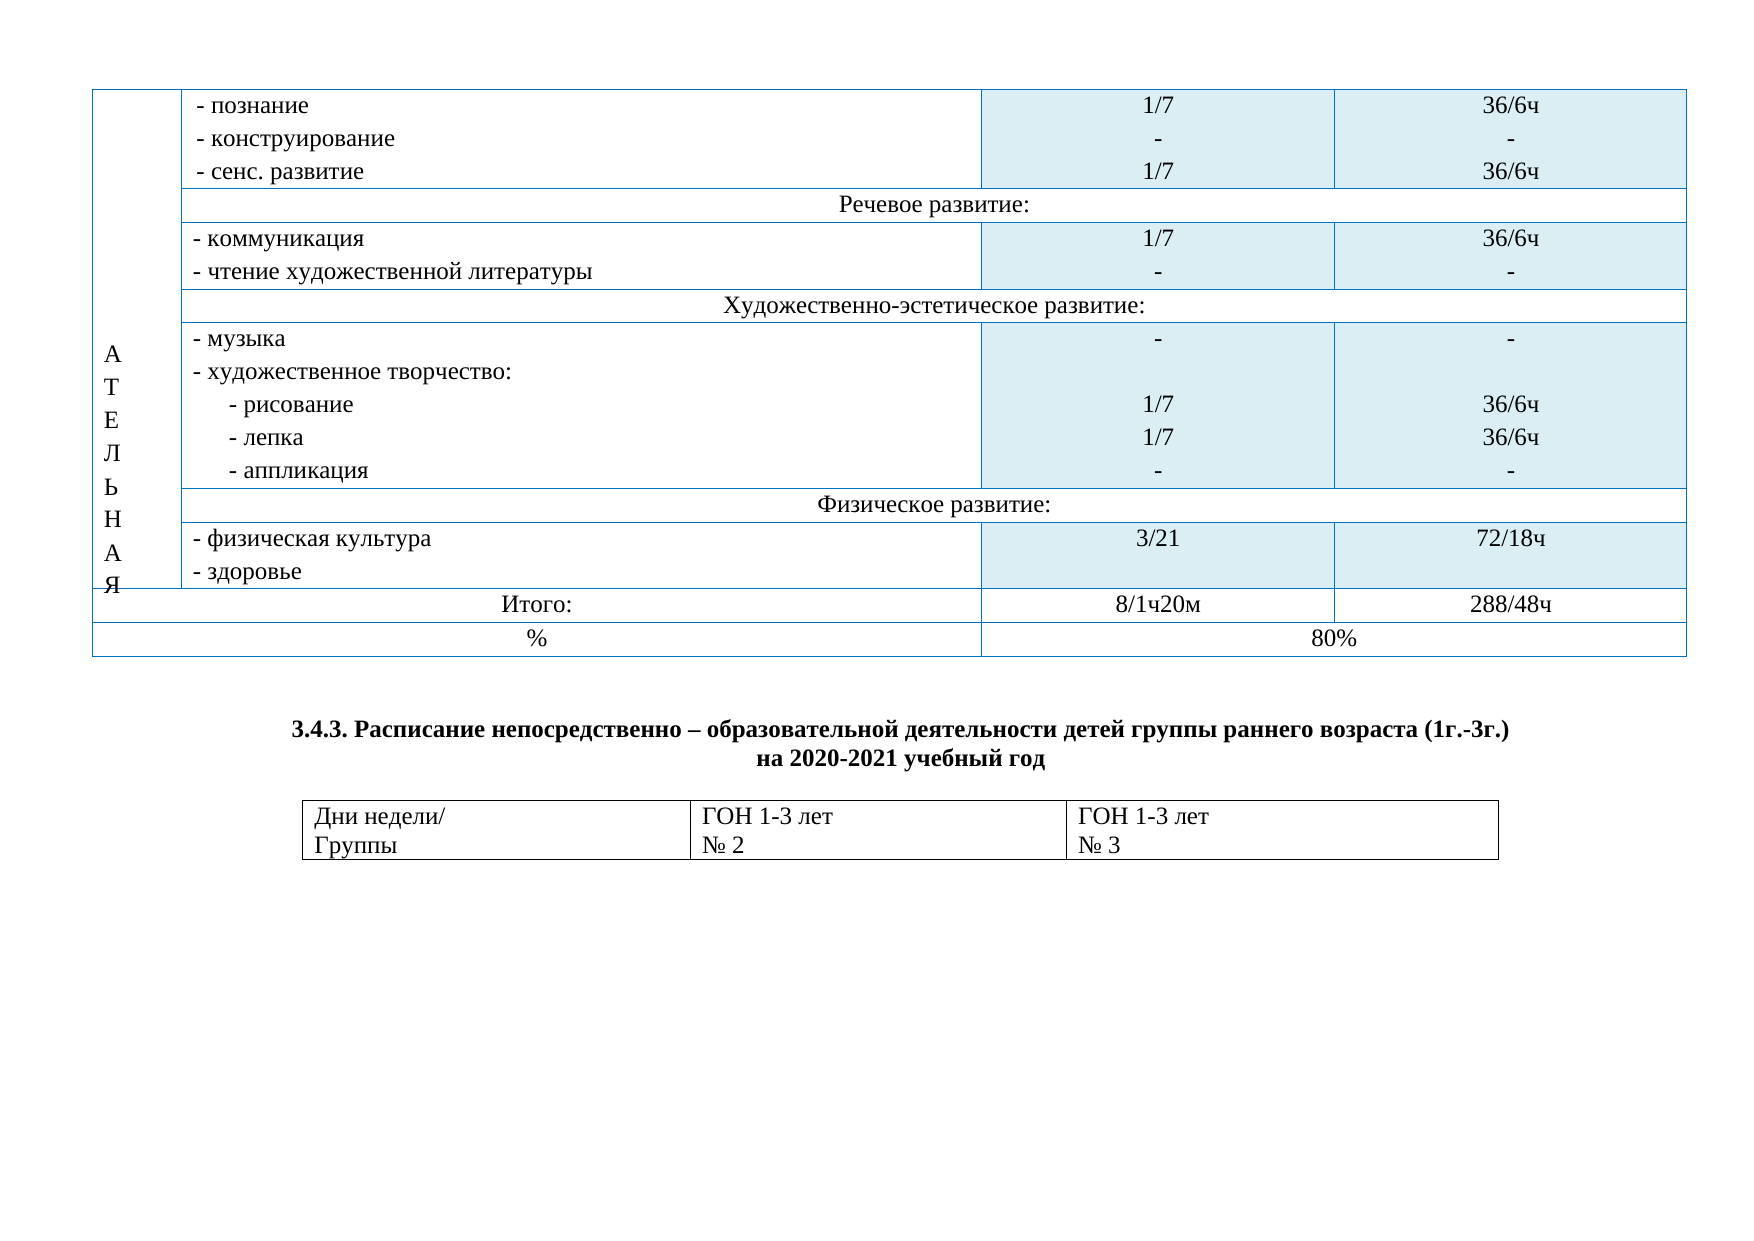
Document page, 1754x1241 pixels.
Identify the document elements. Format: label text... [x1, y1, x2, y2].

text на 2020-2021 учебный год [103, 743, 1698, 772]
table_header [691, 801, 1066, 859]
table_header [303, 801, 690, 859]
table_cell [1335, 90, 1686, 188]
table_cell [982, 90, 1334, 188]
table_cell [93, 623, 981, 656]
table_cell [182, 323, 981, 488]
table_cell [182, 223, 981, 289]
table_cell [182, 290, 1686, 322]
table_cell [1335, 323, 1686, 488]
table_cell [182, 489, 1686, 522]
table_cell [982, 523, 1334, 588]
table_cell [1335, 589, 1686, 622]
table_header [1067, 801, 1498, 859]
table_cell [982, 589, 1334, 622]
text 3.4.3. Расписание непосредственно – образовательной деятельности детей группы раннего возраста (1г.-3г.) [103, 714, 1698, 743]
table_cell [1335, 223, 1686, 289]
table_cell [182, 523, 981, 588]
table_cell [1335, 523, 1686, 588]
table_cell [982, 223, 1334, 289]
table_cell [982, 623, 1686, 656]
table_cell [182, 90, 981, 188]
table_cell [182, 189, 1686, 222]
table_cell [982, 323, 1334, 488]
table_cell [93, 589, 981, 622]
